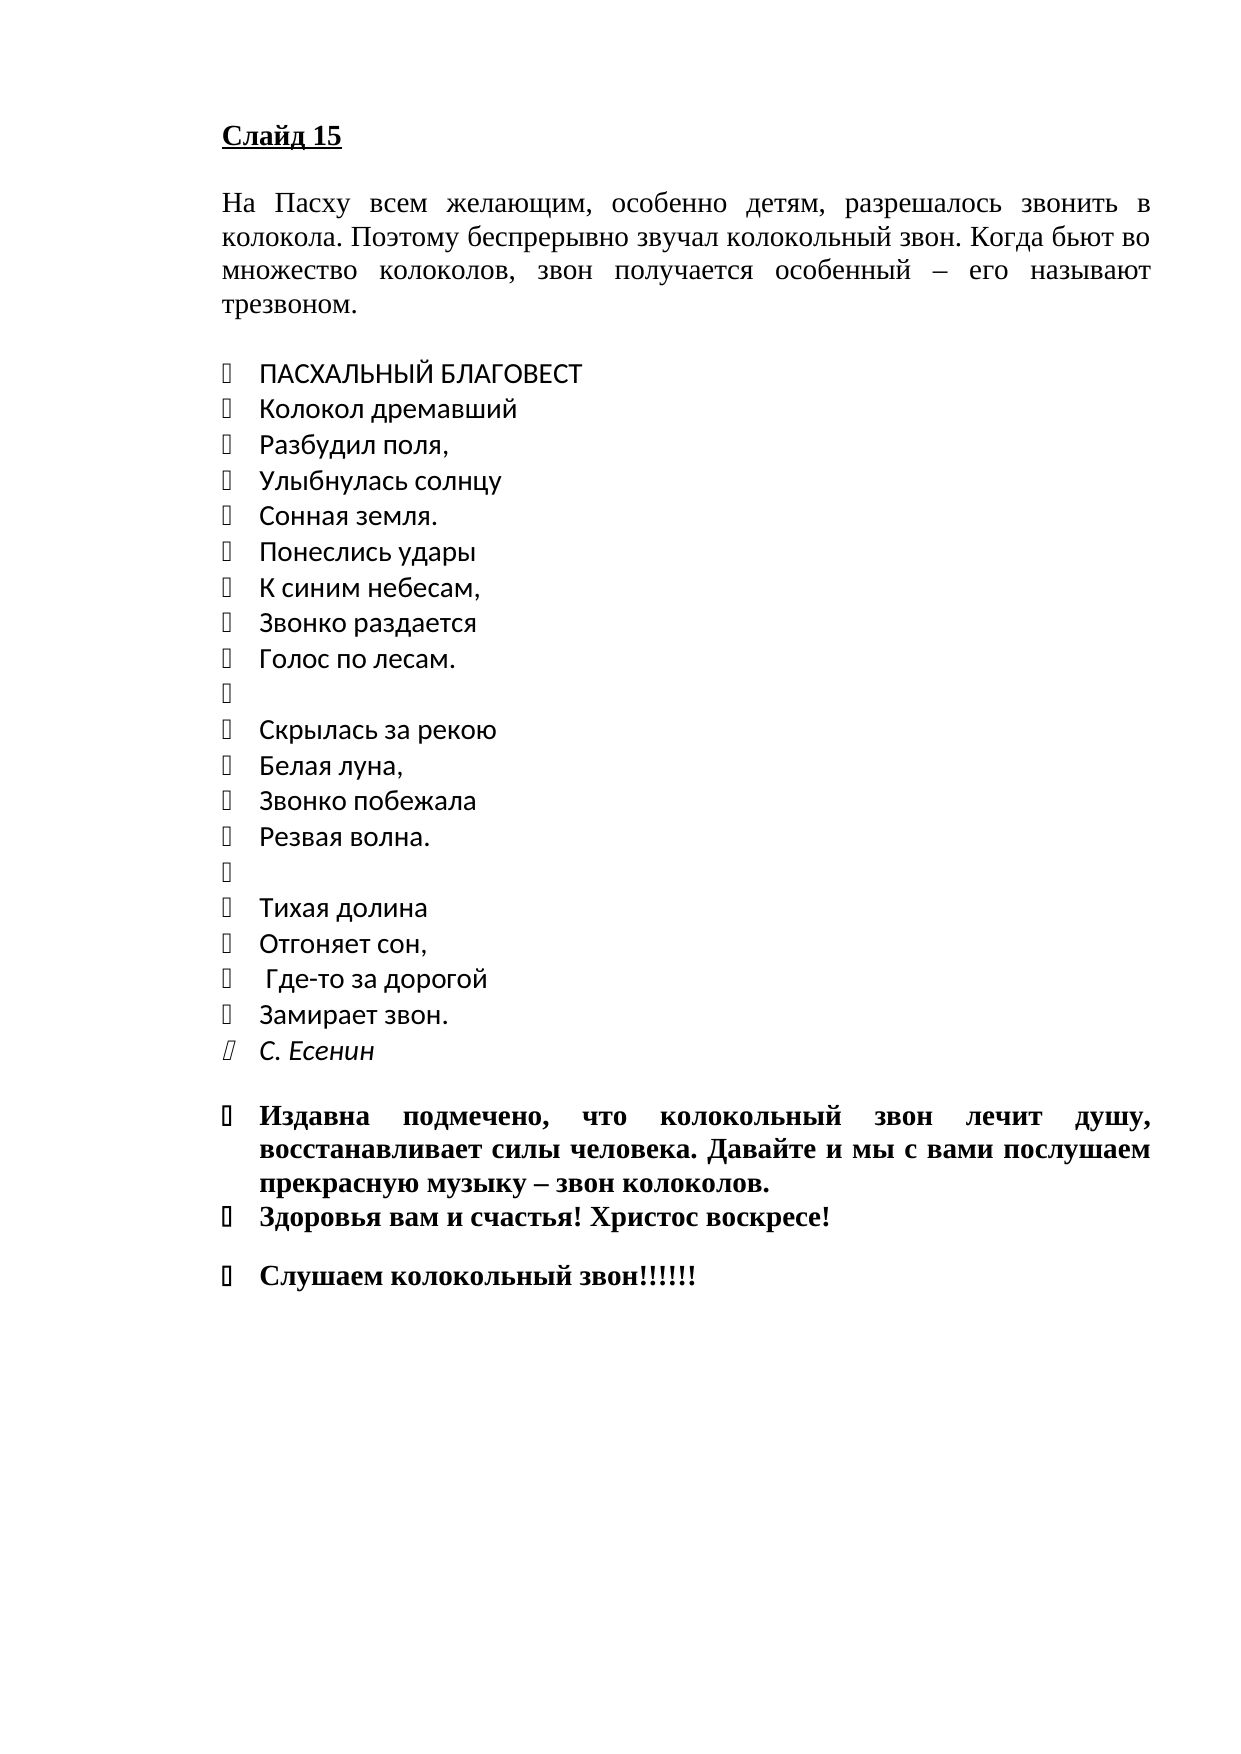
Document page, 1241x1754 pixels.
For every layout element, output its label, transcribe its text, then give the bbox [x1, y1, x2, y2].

list Голос по лесам. [222, 640, 1152, 676]
list Где-то за дорогой [222, 961, 1152, 996]
list С. Есенин [222, 1032, 1152, 1067]
list Здоровья вам и счастья! Христос воскресе! [222, 1199, 1152, 1232]
text Слайд 15 [222, 118, 1152, 152]
list Колокол дремавший [222, 391, 1152, 426]
list Скрылась за рекою [222, 711, 1152, 747]
list Разбудил поля, [222, 426, 1152, 462]
list Тихая долина [222, 889, 1152, 925]
list Отгоняет сон, [222, 925, 1152, 961]
list Звонко побежала [222, 782, 1152, 818]
list К синим небесам, [222, 569, 1152, 604]
text На Пасху всем желающим, особенно детям, разрешалось звонить в колокола. Поэтому беспрерывно звучал колокольный звон. Когда бьют во множество колоколов, звон получается особенный – его называют трезвоном. [222, 185, 1152, 319]
list Замирает звон. [222, 996, 1152, 1032]
list Резвая волна. [222, 818, 1152, 854]
list ПАСХАЛЬНЫЙ БЛАГОВЕСТ [222, 355, 1152, 391]
list Слушаем колокольный звон!!!!!! [222, 1258, 1152, 1292]
list Улыбнулась солнцу [222, 462, 1152, 497]
list Звонко раздается [222, 604, 1152, 640]
list Белая луна, [222, 747, 1152, 782]
list Понеслись удары [222, 533, 1152, 569]
list Издавна подмечено, что колокольный звон лечит душу, восстанавливает силы человека. Давайте и мы с вами послушаем прекрасную музыку – звон колоколов. [222, 1098, 1152, 1199]
list Сонная земля. [222, 497, 1152, 533]
